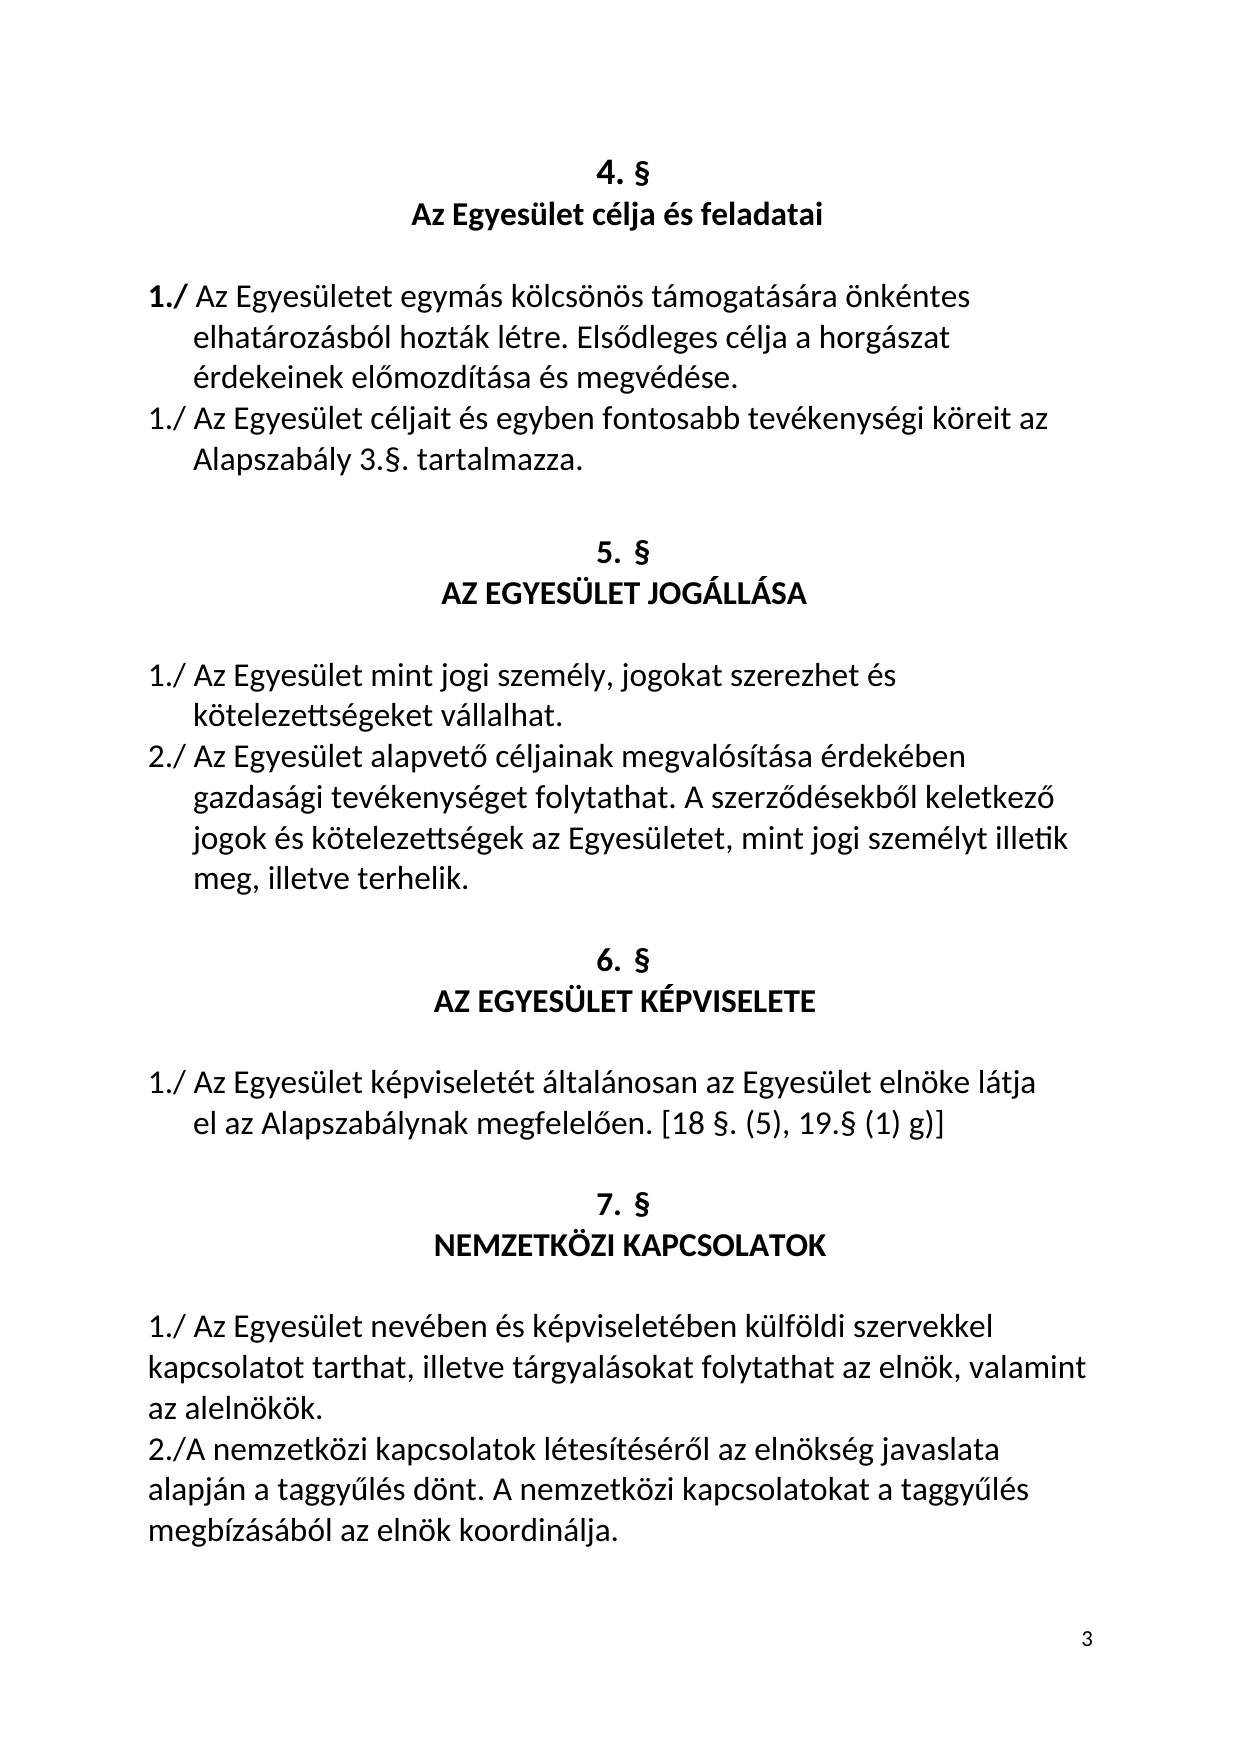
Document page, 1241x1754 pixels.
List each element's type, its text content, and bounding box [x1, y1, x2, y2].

text 1./ Az Egyesületet egymás kölcsönös támogatására önkéntes [148, 275, 1093, 316]
text meg, illetve terhelik. [148, 857, 1093, 898]
text elhatározásból hozták létre. Elsődleges célja a horgászat [148, 316, 1093, 356]
text 1./ Az Egyesület mint jogi személy, jogokat szerezhet és [148, 654, 1093, 694]
text 2./ Az Egyesület alapvető céljainak megvalósítása érdekében [148, 735, 1093, 776]
text el az Alapszabálynak megfelelően. [18 §. (5), 19.§ (1) g)] [148, 1102, 1093, 1142]
text gazdasági tevékenységet folytathat. A szerződésekből keletkező [148, 776, 1093, 817]
text NEMZETKÖZI KAPCSOLATOK [148, 1224, 1093, 1265]
text Alapszabály 3.§. tartalmazza. [148, 438, 1093, 478]
list § [596, 1183, 1093, 1224]
text 1./ Az Egyesület céljait és egyben fontosabb tevékenységi köreit az [148, 397, 1093, 438]
text Az Egyesület célja és feladatai [148, 193, 1093, 234]
text érdekeinek előmozdítása és megvédése. [148, 356, 1093, 397]
text 2./A nemzetközi kapcsolatok létesítéséről az elnökség javaslata alapján a taggyűlés dönt. A nemzetközi kapcsolatokat a taggyűlés megbízásából az elnök koordinálja. [148, 1428, 1093, 1550]
text 1./ Az Egyesület képviseletét általánosan az Egyesület elnöke látja [148, 1061, 1093, 1102]
text jogok és kötelezettségek az Egyesületet, mint jogi személyt illetik [148, 817, 1093, 857]
text kötelezettségeket vállalhat. [148, 694, 1093, 735]
text AZ EGYESÜLET KÉPVISELETE [148, 979, 1093, 1020]
text AZ EGYESÜLET JOGÁLLÁSA [148, 572, 1093, 613]
list § [596, 939, 1093, 979]
text 1./ Az Egyesület nevében és képviseletében külföldi szervekkel kapcsolatot tarthat, illetve tárgyalásokat folytathat az elnök, valamint az alelnökök. [148, 1305, 1093, 1428]
list § [596, 532, 1093, 572]
list § [596, 148, 1093, 193]
